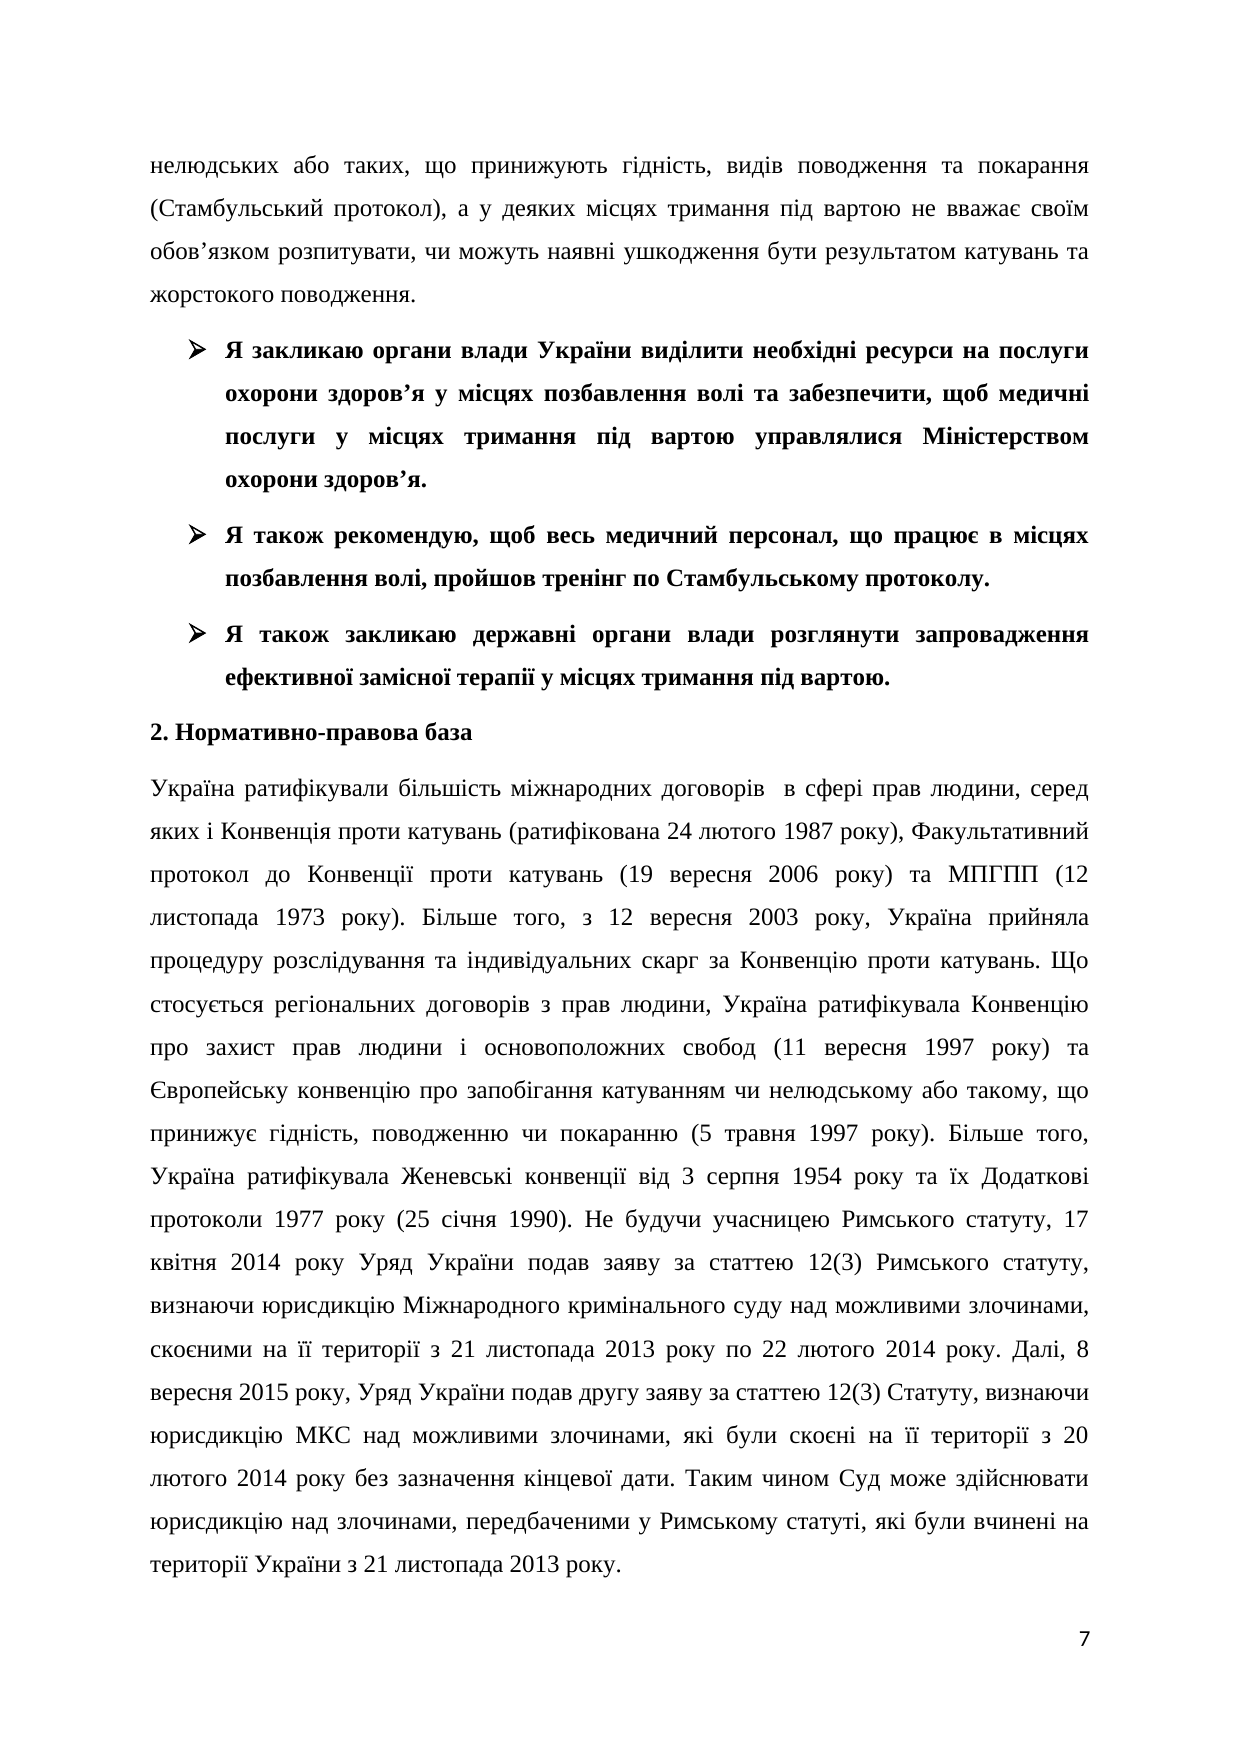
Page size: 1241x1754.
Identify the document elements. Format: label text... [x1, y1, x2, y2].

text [150, 150, 1090, 308]
text 2. Нормативно-правова база [150, 717, 1090, 746]
list Я також закликаю державні органи влади розглянути запровадження ефективної замісної терапії у місцях тримання під вартою. [187, 619, 1090, 691]
list Я також рекомендую, щоб весь медичний персонал, що працює в місцях позбавлення волі, пройшов тренінг по Стамбульському протоколу. [187, 520, 1090, 592]
list Я закликаю органи влади України виділити необхідні ресурси на послуги охорони здоров’я у місцях позбавлення волі та забезпечити, щоб медичні послуги у місцях тримання під вартою управлялися Міністерством охорони здоров’я. [187, 335, 1090, 493]
text Україна ратифікували більшість міжнародних договорів в сфері прав людини, серед яких і Конвенція проти катувань (ратифікована 24 лютого 1987 року), Факультативний протокол до Конвенції проти катувань (19 вересня 2006 року) та МПГПП (12 листопада 1973 року). Більше того, з 12 вересня 2003 року, Україна прийняла процедуру розслідування та індивідуальних скарг за Конвенцію проти катувань. Що стосується регіональних договорів з прав людини, Україна ратифікувала Конвенцію про захист прав людини і основоположних свобод (11 вересня 1997 року) та Європейську конвенцію про запобігання катуванням чи нелюдському або такому, що принижує гідність, поводженню чи покаранню (5 травня 1997 року). Більше того, Україна ратифікувала Женевські конвенції від 3 серпня 1954 року та їх Додаткові протоколи 1977 року (25 січня 1990). Не будучи учасницею Римського статуту, 17 квітня 2014 року Уряд України подав заяву за статтею 12(3) Римського статуту, визнаючи юрисдикцію Міжнародного кримінального суду над можливими злочинами, скоєними на її території з 21 листопада 2013 року по 22 лютого 2014 року. Далі, 8 вересня 2015 року, Уряд України подав другу заяву за статтею 12(3) Статуту, визнаючи юрисдикцію МКС над можливими злочинами, які були скоєні на її території з 20 лютого 2014 року без зазначення кінцевої дати. Таким чином Суд може здійснювати юрисдикцію над злочинами, передбаченими у Римському статуті, які були вчинені на території України з 21 листопада 2013 року. [150, 773, 1090, 1578]
